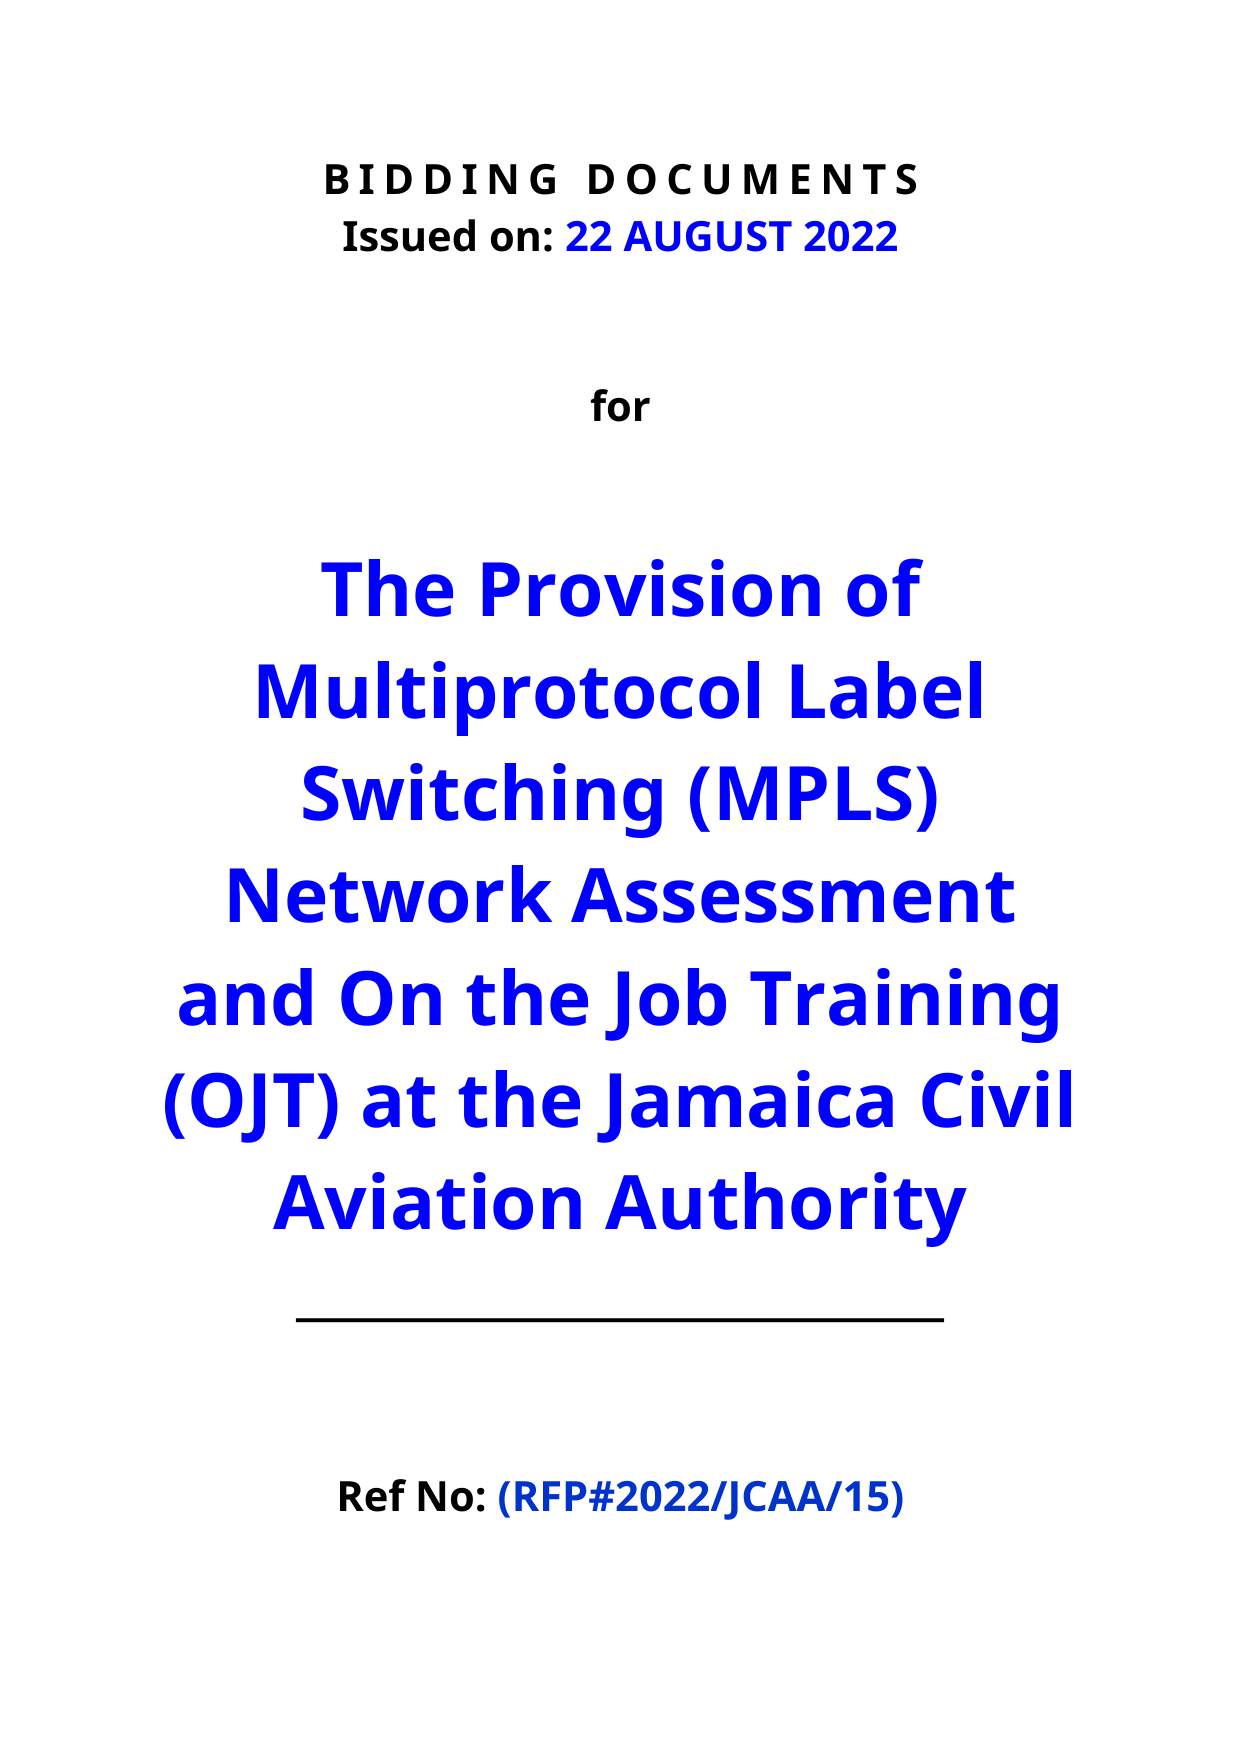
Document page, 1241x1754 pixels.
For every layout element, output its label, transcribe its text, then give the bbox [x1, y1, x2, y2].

text Ref No: (RFP#2022/JCAA/15) [150, 1467, 1090, 1524]
text Issued on: 22 AUGUST 2022 [150, 207, 1090, 263]
text ___________________________ [150, 1251, 1090, 1331]
text The Provision of Multiprotocol Label Switching (MPLS) Network Assessment and On the Job Training (OJT) at the Jamaica Civil Aviation Authority [150, 536, 1090, 1251]
text BIDDING DOCUMENTS [150, 150, 1090, 207]
text for [150, 377, 1090, 434]
